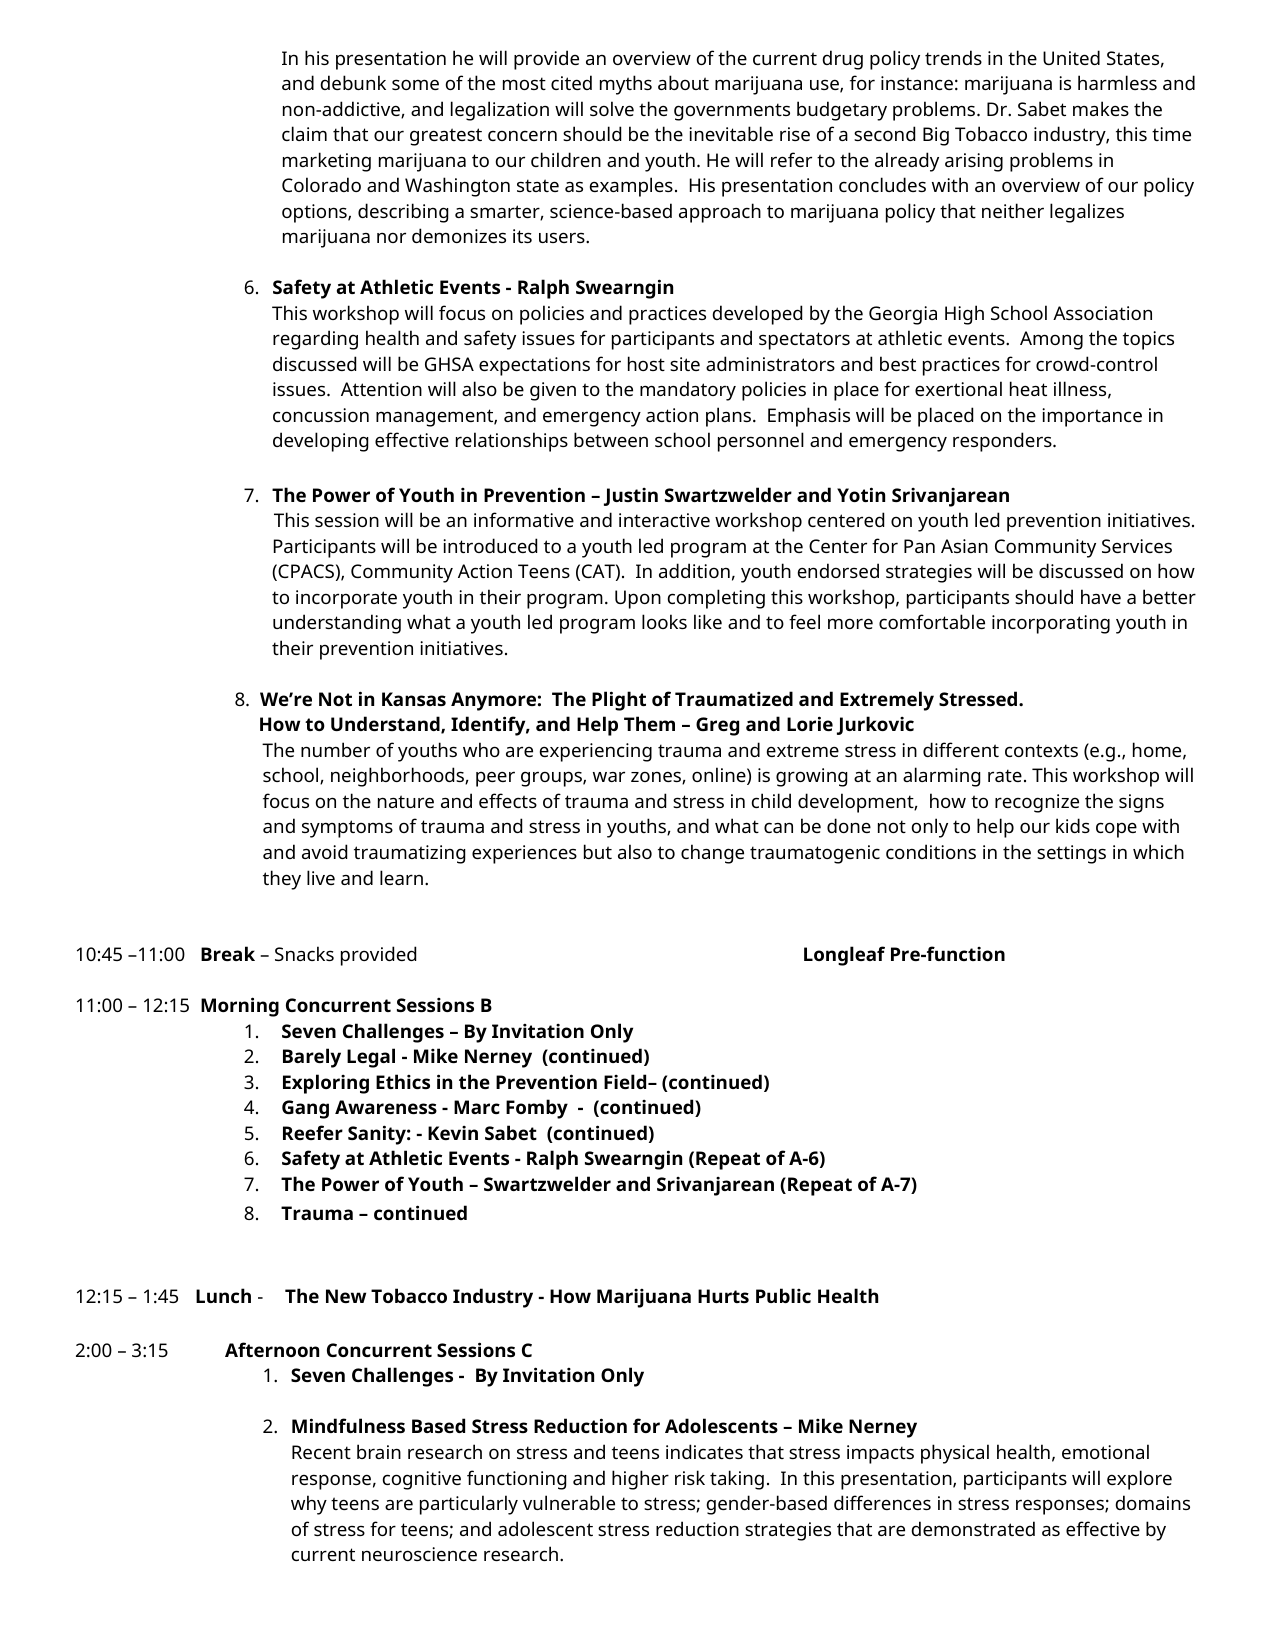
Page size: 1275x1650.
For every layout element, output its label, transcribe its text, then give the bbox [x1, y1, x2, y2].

list Recent brain research on stress and teens indicates that stress impacts physical health, emotional response, cognitive functioning and higher risk taking. In this presentation, participants will explore why teens are particularly vulnerable to stress; gender-based differences in stress responses; domains of stress for teens; and adolescent stress reduction strategies that are demonstrated as effective by current neuroscience research. [291, 1439, 1200, 1567]
text This workshop will focus on policies and practices developed by the Georgia High School Association regarding health and safety issues for participants and spectators at athletic events. Among the topics discussed will be GHSA expectations for host site administrators and best practices for crowd-control issues. Attention will also be given to the mandatory policies in place for exertional heat illness, concussion management, and emergency action plans. Emphasis will be placed on the importance in developing effective relationships between school personnel and emergency responders. [272, 300, 1200, 453]
list Seven Challenges – By Invitation Only [244, 1018, 1200, 1043]
list The number of youths who are experiencing trauma and extreme stress in different contexts (e.g., home, school, neighborhoods, peer groups, war zones, online) is growing at an alarming rate. This workshop will focus on the nature and effects of trauma and stress in child development, how to recognize the signs and symptoms of trauma and stress in youths, and what can be done not only to help our kids cope with and avoid traumatizing experiences but also to change traumatogenic conditions in the settings in which they live and learn. [262, 737, 1200, 890]
list In his presentation he will provide an overview of the current drug policy trends in the United States, and debunk some of the most cited myths about marijuana use, for instance: marijuana is harmless and non-addictive, and legalization will solve the governments budgetary problems. Dr. Sabet makes the claim that our greatest concern should be the inevitable rise of a second Big Tobacco industry, this time marketing marijuana to our children and youth. He will refer to the already arising problems in Colorado and Washington state as examples. His presentation concludes with an overview of our policy options, describing a smarter, science-based approach to marijuana policy that neither legalizes marijuana nor demonizes its users. [281, 45, 1200, 249]
list Mindfulness Based Stress Reduction for Adolescents – Mike Nerney [262, 1414, 1200, 1439]
list How to Understand, Identify, and Help Them – Greg and Lorie Jurkovic [244, 712, 1200, 737]
list Trauma – continued [244, 1197, 1200, 1225]
list Safety at Athletic Events - Ralph Swearngin (Repeat of A-6) [244, 1146, 1200, 1171]
list Safety at Athletic Events - Ralph Swearngin [244, 275, 1200, 300]
text 10:45 –11:00 Break – Snacks provided Longleaf Pre-function [75, 941, 1200, 992]
list Gang Awareness - Marc Fomby - (continued) [244, 1094, 1200, 1120]
list We’re Not in Kansas Anymore: The Plight of Traumatized and Extremely Stressed. [234, 686, 1200, 712]
list The Power of Youth in Prevention – Justin Swartzwelder and Yotin Srivanjarean [244, 482, 1200, 508]
text 12:15 – 1:45 Lunch - The New Tobacco Industry - How Marijuana Hurts Public Health [75, 1283, 1200, 1308]
list Reefer Sanity: - Kevin Sabet (continued) [244, 1120, 1200, 1146]
text 2:00 – 3:15 Afternoon Concurrent Sessions C [75, 1337, 1200, 1363]
list Exploring Ethics in the Prevention Field– (continued) [244, 1069, 1200, 1094]
subtitle 11:00 – 12:15 Morning Concurrent Sessions B [75, 992, 1200, 1018]
list The Power of Youth – Swartzwelder and Srivanjarean (Repeat of A-7) [244, 1171, 1200, 1197]
text This session will be an informative and interactive workshop centered on youth led prevention initiatives. Participants will be introduced to a youth led program at the Center for Pan Asian Community Services (CPACS), Community Action Teens (CAT). In addition, youth endorsed strategies will be discussed on how to incorporate youth in their program. Upon completing this workshop, participants should have a better understanding what a youth led program looks like and to feel more comfortable incorporating youth in their prevention initiatives. [272, 508, 1200, 661]
list Barely Legal - Mike Nerney (continued) [244, 1043, 1200, 1069]
list Seven Challenges - By Invitation Only [262, 1363, 1200, 1388]
